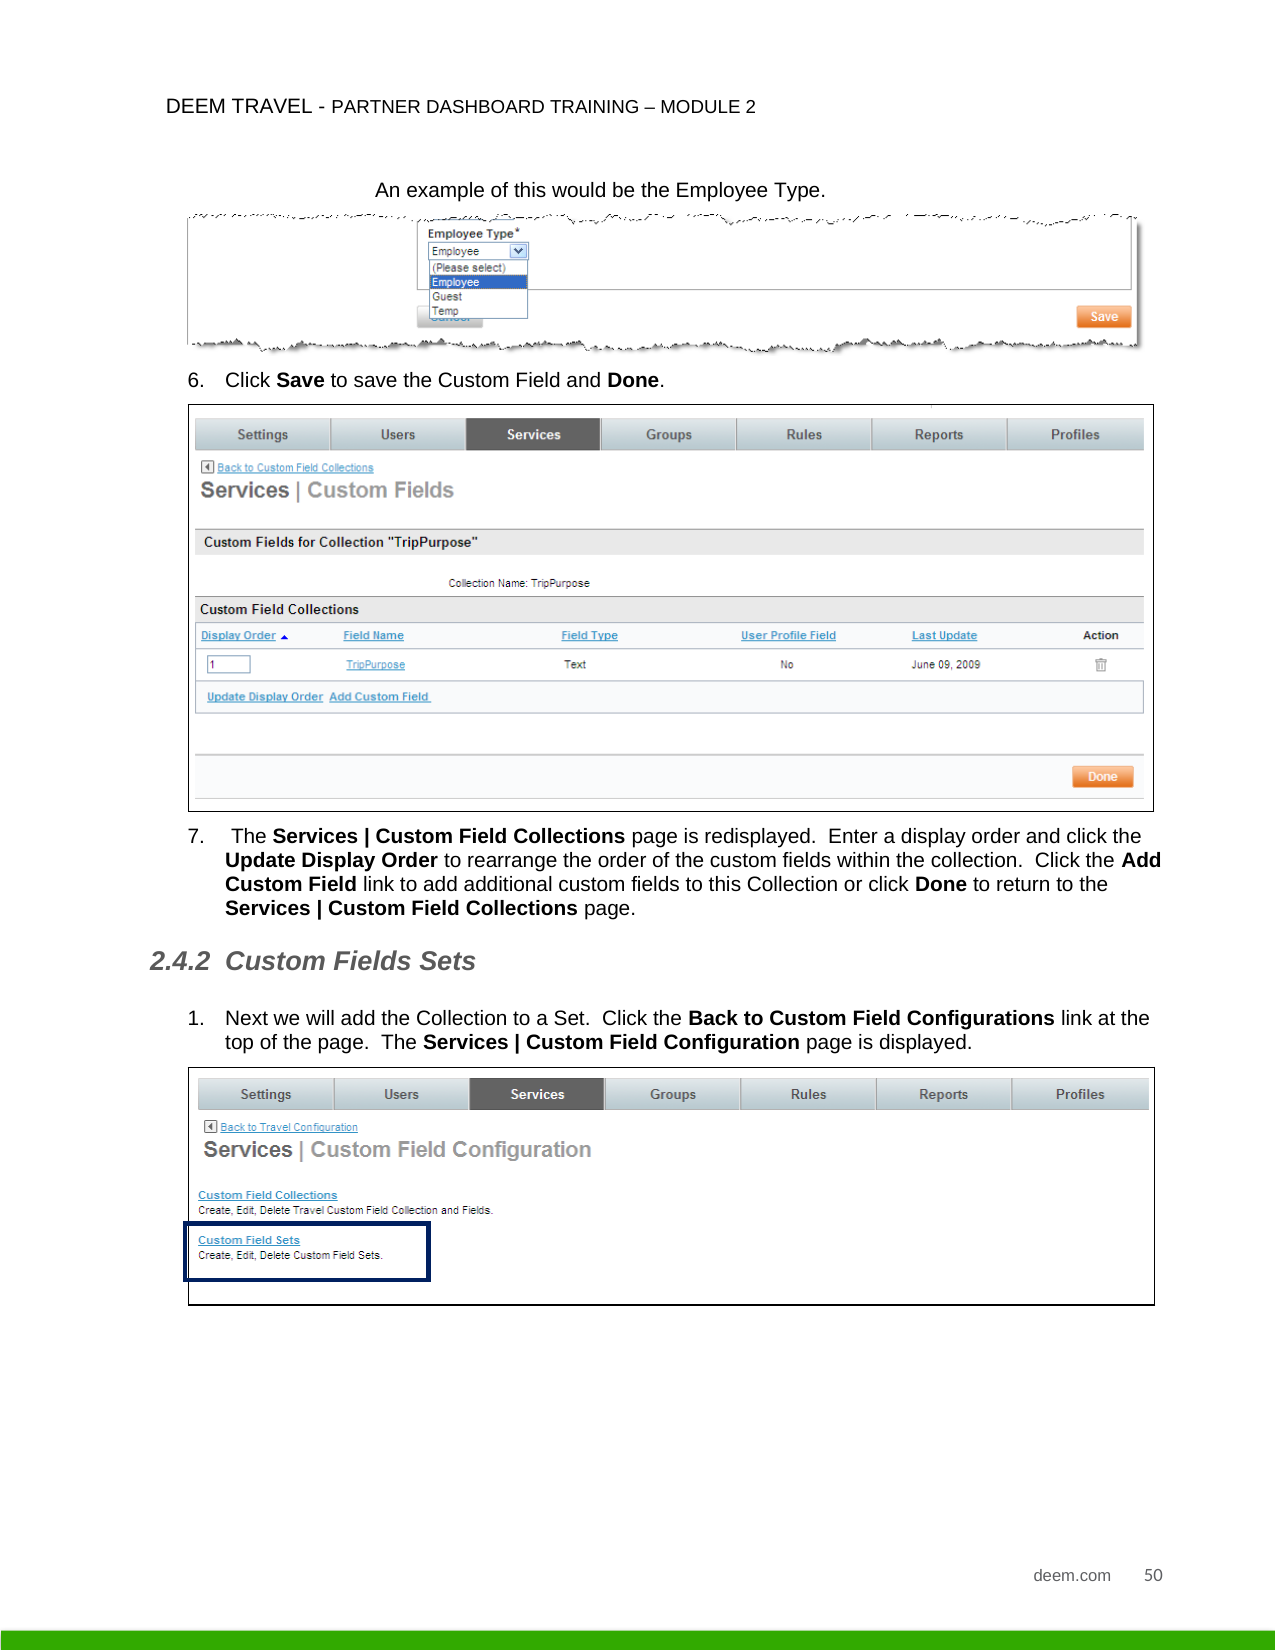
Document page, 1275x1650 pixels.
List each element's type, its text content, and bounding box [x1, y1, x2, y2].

list The Services | Custom Field Collections page is redisplayed. Enter a display order and click the Update Display Order to rearrange the order of the custom fields within the collection. Click the Add Custom Field link to add additional custom fields to this Collection or click Done to return to the Services | Custom Field Collections page. [187, 824, 1162, 920]
picture [187, 214, 1145, 356]
list An example of this would be the Employee Type. [375, 178, 1162, 202]
picture [189, 1226, 426, 1278]
picture [189, 405, 1153, 811]
list Click Save to save the Custom Field and Done. [187, 368, 1162, 392]
picture [189, 1068, 1154, 1304]
subtitle Custom Fields Sets [150, 945, 1162, 976]
list Next we will add the Collection to a Set. Click the Back to Custom Field Configurations link at the top of the page. The Services | Custom Field Configuration page is displayed. [187, 1006, 1162, 1054]
